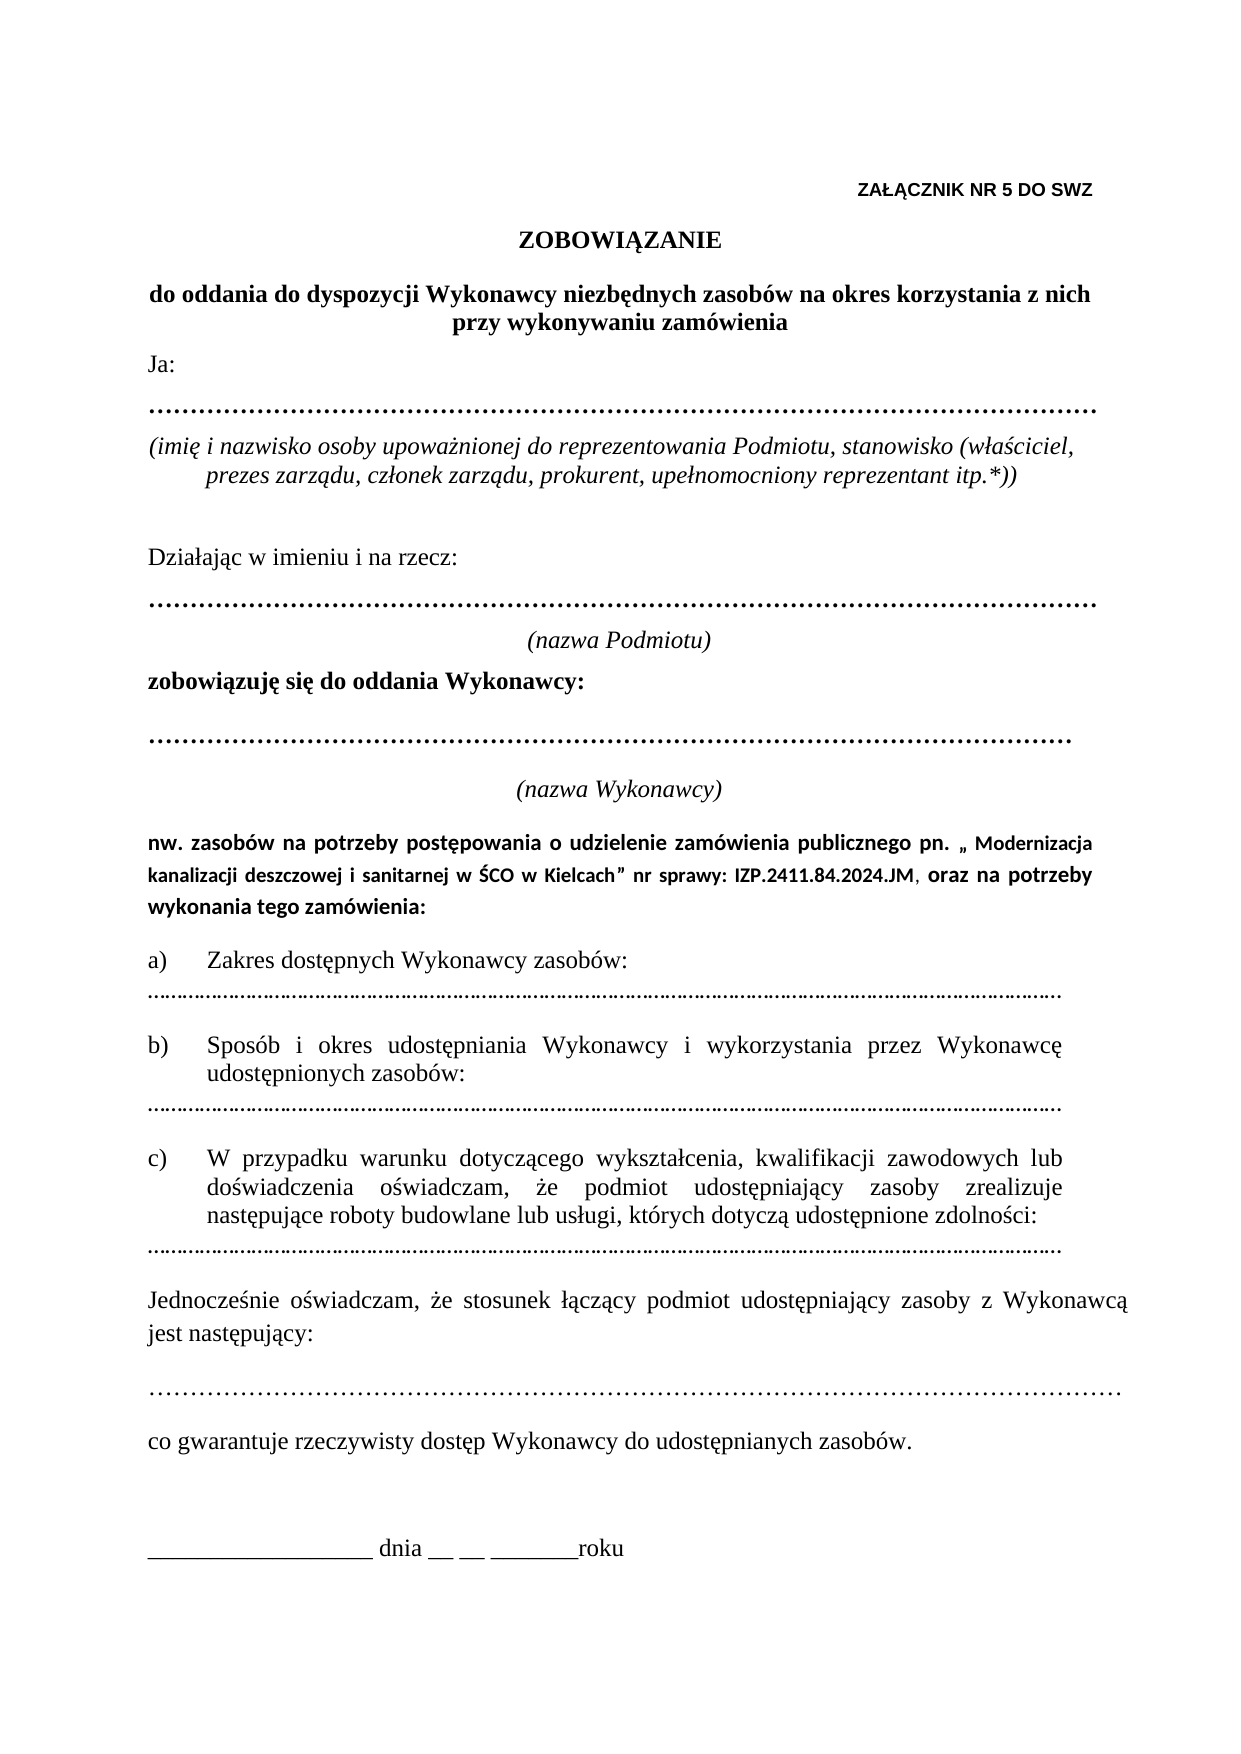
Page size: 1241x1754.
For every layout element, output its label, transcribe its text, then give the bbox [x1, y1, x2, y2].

text (nazwa Podmiotu) [148, 625, 1093, 654]
text ……………………………………………………………………………………………………… [148, 1372, 1128, 1401]
text ZAŁĄCZNIK NR 5 DO SWZ [148, 179, 1093, 201]
text Jednocześnie oświadczam, że stosunek łączący podmiot udostępniający zasoby z Wykonawcą jest następujący: [148, 1285, 1128, 1347]
text Ja: [148, 349, 1093, 377]
list W przypadku warunku dotyczącego wykształcenia, kwalifikacji zawodowych lub doświadczenia oświadczam, że podmiot udostępniający zasoby zrealizuje następujące roboty budowlane lub usługi, których dotyczą udostępnione zdolności: [148, 1143, 1063, 1229]
text …………………………………………………………………………………………………… [148, 390, 1122, 419]
text __________________ dnia __ __ _______roku [148, 1533, 1128, 1562]
text do oddania do dyspozycji Wykonawcy niezbędnych zasobów na okres korzystania z nich przy wykonywaniu zamówienia [148, 279, 1093, 336]
text (imię i nazwisko osoby upoważnionej do reprezentowania Podmiotu, stanowisko (właściciel, prezes zarządu, członek zarządu, prokurent, upełnomocniony reprezentant itp.*)) [148, 431, 1078, 489]
text …………………………………………………………………………………………………………………………………………… [148, 1229, 1063, 1260]
text …………………………………………………………………………………………………………………………………………… [148, 1087, 1063, 1118]
text (nazwa Wykonawcy) [148, 774, 1093, 803]
list Sposób i okres udostępniania Wykonawcy i wykorzystania przez Wykonawcę udostępnionych zasobów: [148, 1030, 1063, 1087]
text ZOBOWIĄZANIE [148, 225, 1093, 253]
text zobowiązuję się do oddania Wykonawcy: [148, 666, 1093, 695]
text Działając w imieniu i na rzecz: [148, 542, 1093, 571]
text ………………………………………………………………………………………………… [148, 720, 1093, 749]
list Zakres dostępnych Wykonawcy zasobów: [148, 945, 1063, 974]
text …………………………………………………………………………………………………… [148, 584, 1122, 612]
text co gwarantuje rzeczywisty dostęp Wykonawcy do udostępnianych zasobów. [148, 1426, 1128, 1454]
text nw. zasobów na potrzeby postępowania o udzielenie zamówienia publicznego pn. „ Modernizacja kanalizacji deszczowej i sanitarnej w ŚCO w Kielcach” nr sprawy: IZP.2411.84.2024.JM, oraz na potrzeby wykonania tego zamówienia: [148, 828, 1093, 920]
text …………………………………………………………………………………………………………………………………………… [148, 974, 1063, 1004]
